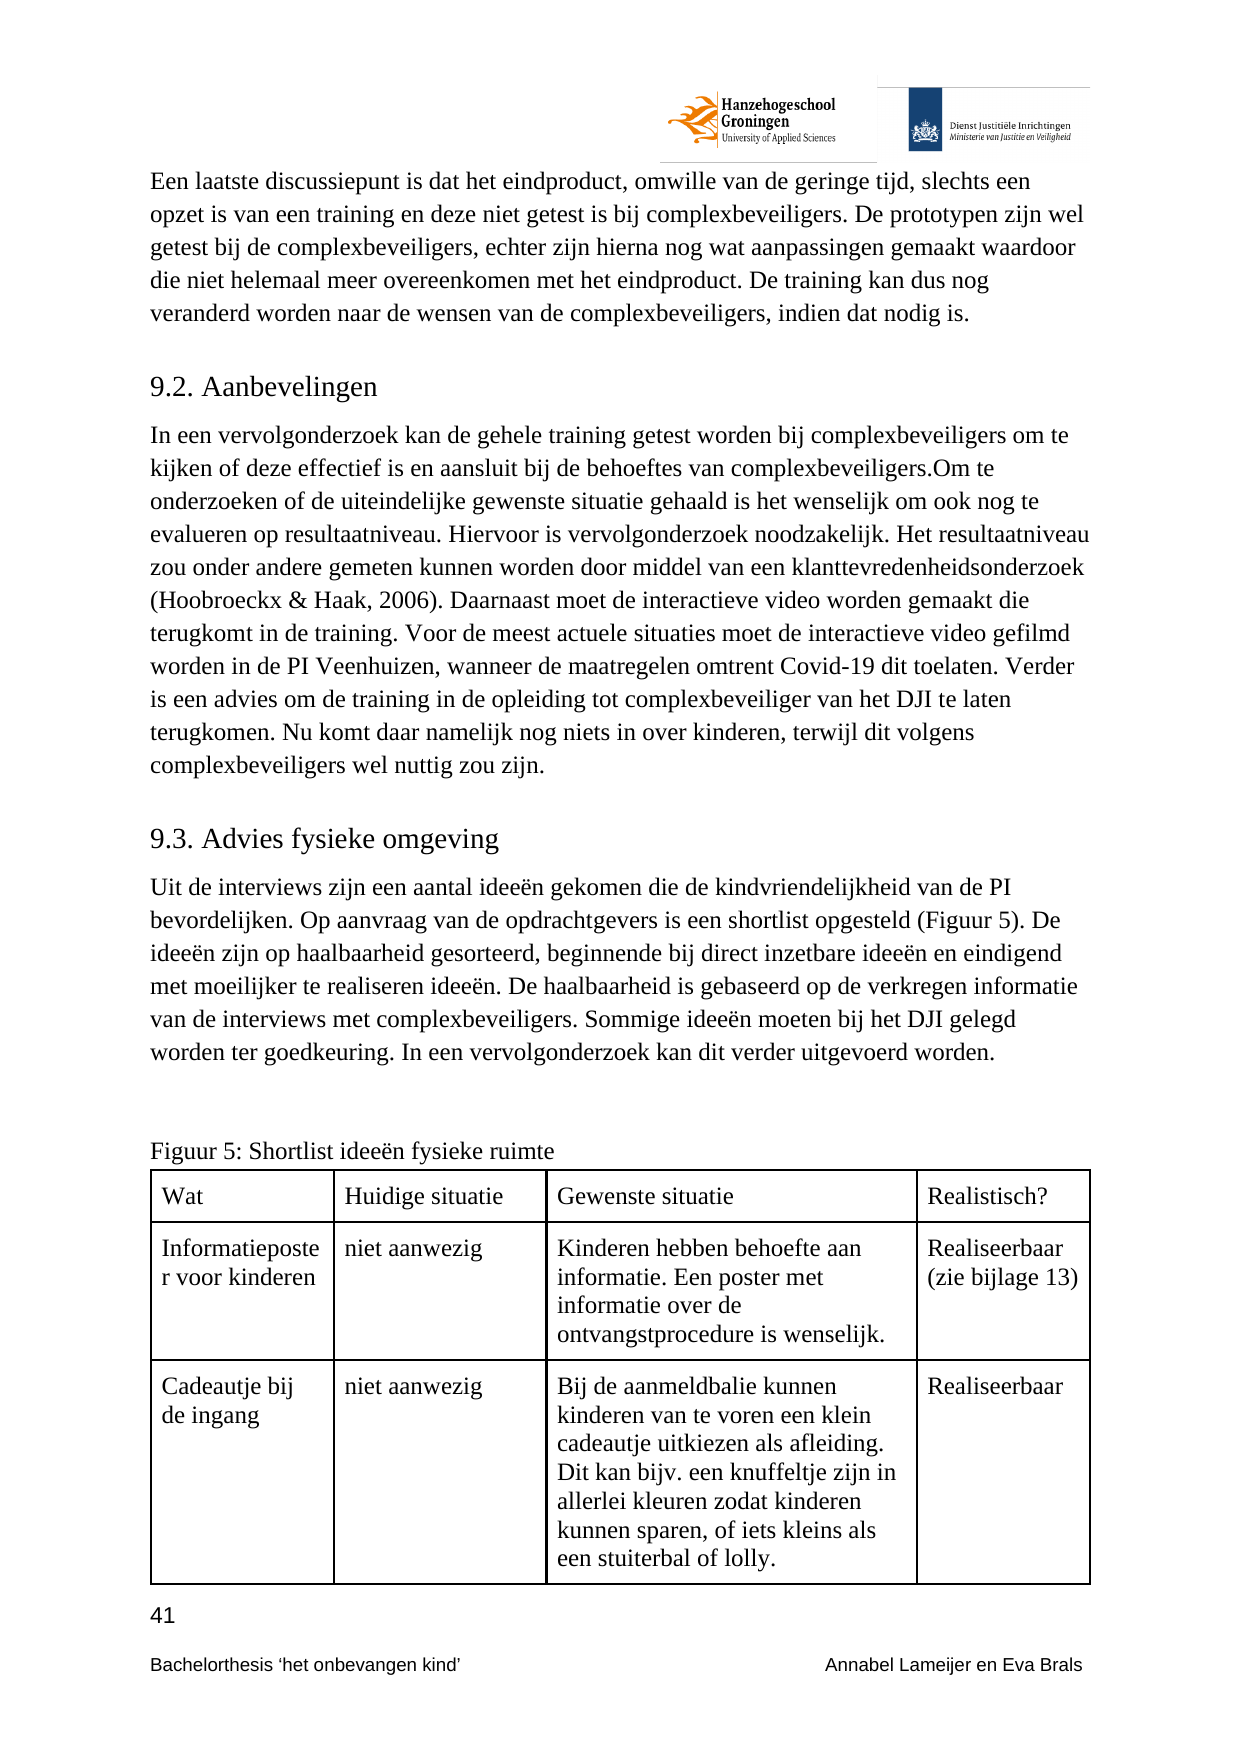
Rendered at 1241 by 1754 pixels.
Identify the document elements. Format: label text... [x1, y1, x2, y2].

text Uit de interviews zijn een aantal ideeën gekomen die de kindvriendelijkheid van de PI bevordelijken. Op aanvraag van de opdrachtgevers is een shortlist opgesteld (Figuur 5). De ideeën zijn op haalbaarheid gesorteerd, beginnende bij direct inzetbare ideeën en eindigend met moeilijker te realiseren ideeën. De haalbaarheid is gebaseerd op de verkregen informatie van de interviews met complexbeveiligers. Sommige ideeën moeten bij het DJI gelegd worden ter goedkeuring. In een vervolgonderzoek kan dit verder uitgevoerd worden. [150, 872, 1090, 1066]
table_cell Kinderen hebben behoefte aan informatie. Een poster met informatie over de ontvangstprocedure is wenselijk. [548, 1223, 916, 1358]
table_cell Bij de aanmeldbalie kunnen kinderen van te voren een klein cadeautje uitkiezen als afleiding. Dit kan bijv. een knuffeltje zijn in allerlei kleuren zodat kinderen kunnen sparen, of iets kleins als een stuiterbal of lolly. [548, 1361, 916, 1583]
table_cell Informatieposter voor kinderen [152, 1223, 333, 1358]
subtitle 9.2. Aanbevelingen [150, 369, 1090, 402]
picture [660, 75, 1091, 163]
subtitle 9.3. Advies fysieke omgeving [150, 821, 1090, 854]
table_cell niet aanwezig [335, 1223, 545, 1358]
table_cell Realiseerbaar (zie bijlage 13) [918, 1223, 1089, 1358]
table_cell niet aanwezig [335, 1361, 545, 1583]
table_header Gewenste situatie [548, 1171, 916, 1221]
text In een vervolgonderzoek kan de gehele training getest worden bij complexbeveiligers om te kijken of deze effectief is en aansluit bij de behoeftes van complexbeveiligers.Om te onderzoeken of de uiteindelijke gewenste situatie gehaald is het wenselijk om ook nog te evalueren op resultaatniveau. Hiervoor is vervolgonderzoek noodzakelijk. Het resultaatniveau zou onder andere gemeten kunnen worden door middel van een klanttevredenheidsonderzoek (Hoobroeckx & Haak, 2006). Daarnaast moet de interactieve video worden gemaakt die terugkomt in de training. Voor de meest actuele situaties moet de interactieve video gefilmd worden in de PI Veenhuizen, wanneer de maatregelen omtrent Covid-19 dit toelaten. Verder is een advies om de training in de opleiding tot complexbeveiliger van het DJI te laten terugkomen. Nu komt daar namelijk nog niets in over kinderen, terwijl dit volgens complexbeveiligers wel nuttig zou zijn. [150, 420, 1090, 779]
table_header Huidige situatie [335, 1171, 545, 1221]
table_cell Cadeautje bij de ingang [152, 1361, 333, 1583]
table_header Wat [152, 1171, 333, 1221]
table_header Realistisch? [918, 1171, 1089, 1221]
table_cell Realiseerbaar [918, 1361, 1089, 1583]
text Een laatste discussiepunt is dat het eindproduct, omwille van de geringe tijd, slechts een opzet is van een training en deze niet getest is bij complexbeveiligers. De prototypen zijn wel getest bij de complexbeveiligers, echter zijn hierna nog wat aanpassingen gemaakt waardoor die niet helemaal meer overeenkomen met het eindproduct. De training kan dus nog veranderd worden naar de wensen van de complexbeveiligers, indien dat nodig is. [150, 166, 1090, 327]
text Figuur 5: Shortlist ideeën fysieke ruimte [150, 1136, 1090, 1165]
